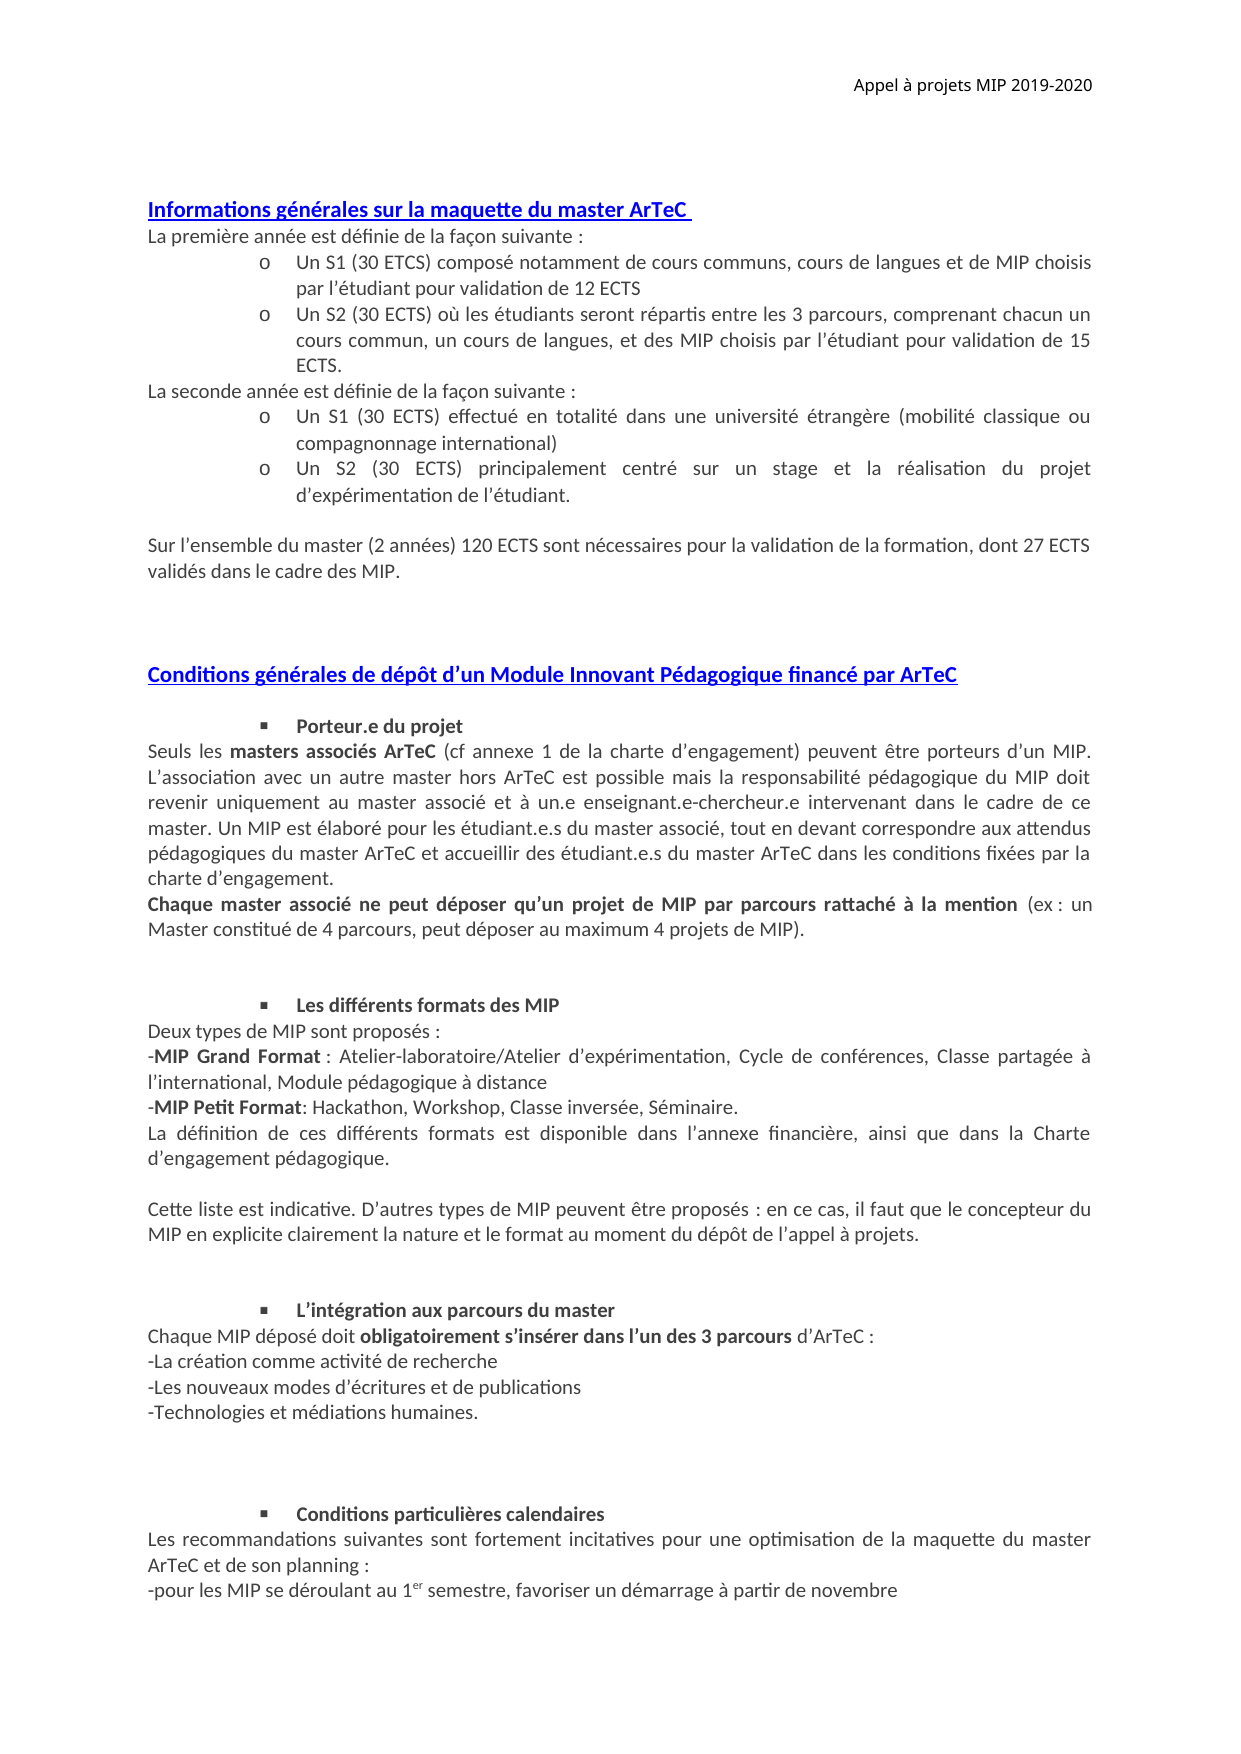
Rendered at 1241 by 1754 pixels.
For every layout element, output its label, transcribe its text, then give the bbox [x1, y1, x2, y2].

text La définition de ces différents formats est disponible dans l’annexe financière, ainsi que dans la Charte d’engagement pédagogique. [148, 1120, 1093, 1171]
text Sur l’ensemble du master (2 années) 120 ECTS sont nécessaires pour la validation de la formation, dont 27 ECTS validés dans le cadre des MIP. [148, 533, 1093, 583]
text -La création comme activité de recherche [148, 1348, 1093, 1374]
list Un S1 (30 ETCS) composé notamment de cours communs, cours de langues et de MIP choisis par l’étudiant pour validation de 12 ECTS [258, 249, 1093, 301]
text La seconde année est définie de la façon suivante : [148, 378, 1093, 403]
list Un S1 (30 ECTS) effectué en totalité dans une université étrangère (mobilité classique ou compagnonnage international) [258, 403, 1093, 455]
text Cette liste est indicative. D’autres types de MIP peuvent être proposés : en ce cas, il faut que le concepteur du MIP en explicite clairement la nature et le format au moment du dépôt de l’appel à projets. [148, 1196, 1093, 1247]
text Informations générales sur la maquette du master ArTeC [148, 195, 1093, 223]
text Chaque MIP déposé doit obligatoirement s’insérer dans l’un des 3 parcours d’ArTeC : [148, 1323, 1093, 1348]
text -Technologies et médiations humaines. [148, 1399, 1093, 1425]
list Porteur.e du projet [259, 713, 1093, 738]
text Les recommandations suivantes sont fortement incitatives pour une optimisation de la maquette du master ArTeC et de son planning : [148, 1526, 1093, 1577]
list Les différents formats des MIP [259, 993, 1093, 1018]
list Conditions particulières calendaires [259, 1501, 1093, 1526]
list Un S2 (30 ECTS) où les étudiants seront répartis entre les 3 parcours, comprenant chacun un cours commun, un cours de langues, et des MIP choisis par l’étudiant pour validation de 15 ECTS. [258, 301, 1093, 378]
text Seuls les masters associés ArTeC (cf annexe 1 de la charte d’engagement) peuvent être porteurs d’un MIP. L’association avec un autre master hors ArTeC est possible mais la responsabilité pédagogique du MIP doit revenir uniquement au master associé et à un.e enseignant.e-chercheur.e intervenant dans le cadre de ce master. Un MIP est élaboré pour les étudiant.e.s du master associé, tout en devant correspondre aux attendus pédagogiques du master ArTeC et accueillir des étudiant.e.s du master ArTeC dans les conditions fixées par la charte d’engagement. [148, 738, 1093, 891]
text Chaque master associé ne peut déposer qu’un projet de MIP par parcours rattaché à la mention (ex : un Master constitué de 4 parcours, peut déposer au maximum 4 projets de MIP). [148, 891, 1093, 942]
text La première année est définie de la façon suivante : [148, 223, 1093, 249]
text -Les nouveaux modes d’écritures et de publications [148, 1374, 1093, 1399]
text Deux types de MIP sont proposés : [148, 1018, 1093, 1043]
text -MIP Petit Format: Hackathon, Workshop, Classe inversée, Séminaire. [148, 1094, 1093, 1120]
text -MIP Grand Format : Atelier-laboratoire/Atelier d’expérimentation, Cycle de conférences, Classe partagée à l’international, Module pédagogique à distance [148, 1043, 1093, 1094]
list L’intégration aux parcours du master [259, 1298, 1093, 1323]
text -pour les MIP se déroulant au 1er semestre, favoriser un démarrage à partir de novembre [148, 1577, 1093, 1603]
text Conditions générales de dépôt d’un Module Innovant Pédagogique financé par ArTeC [148, 660, 1093, 688]
list Un S2 (30 ECTS) principalement centré sur un stage et la réalisation du projet d’expérimentation de l’étudiant. [258, 455, 1093, 507]
